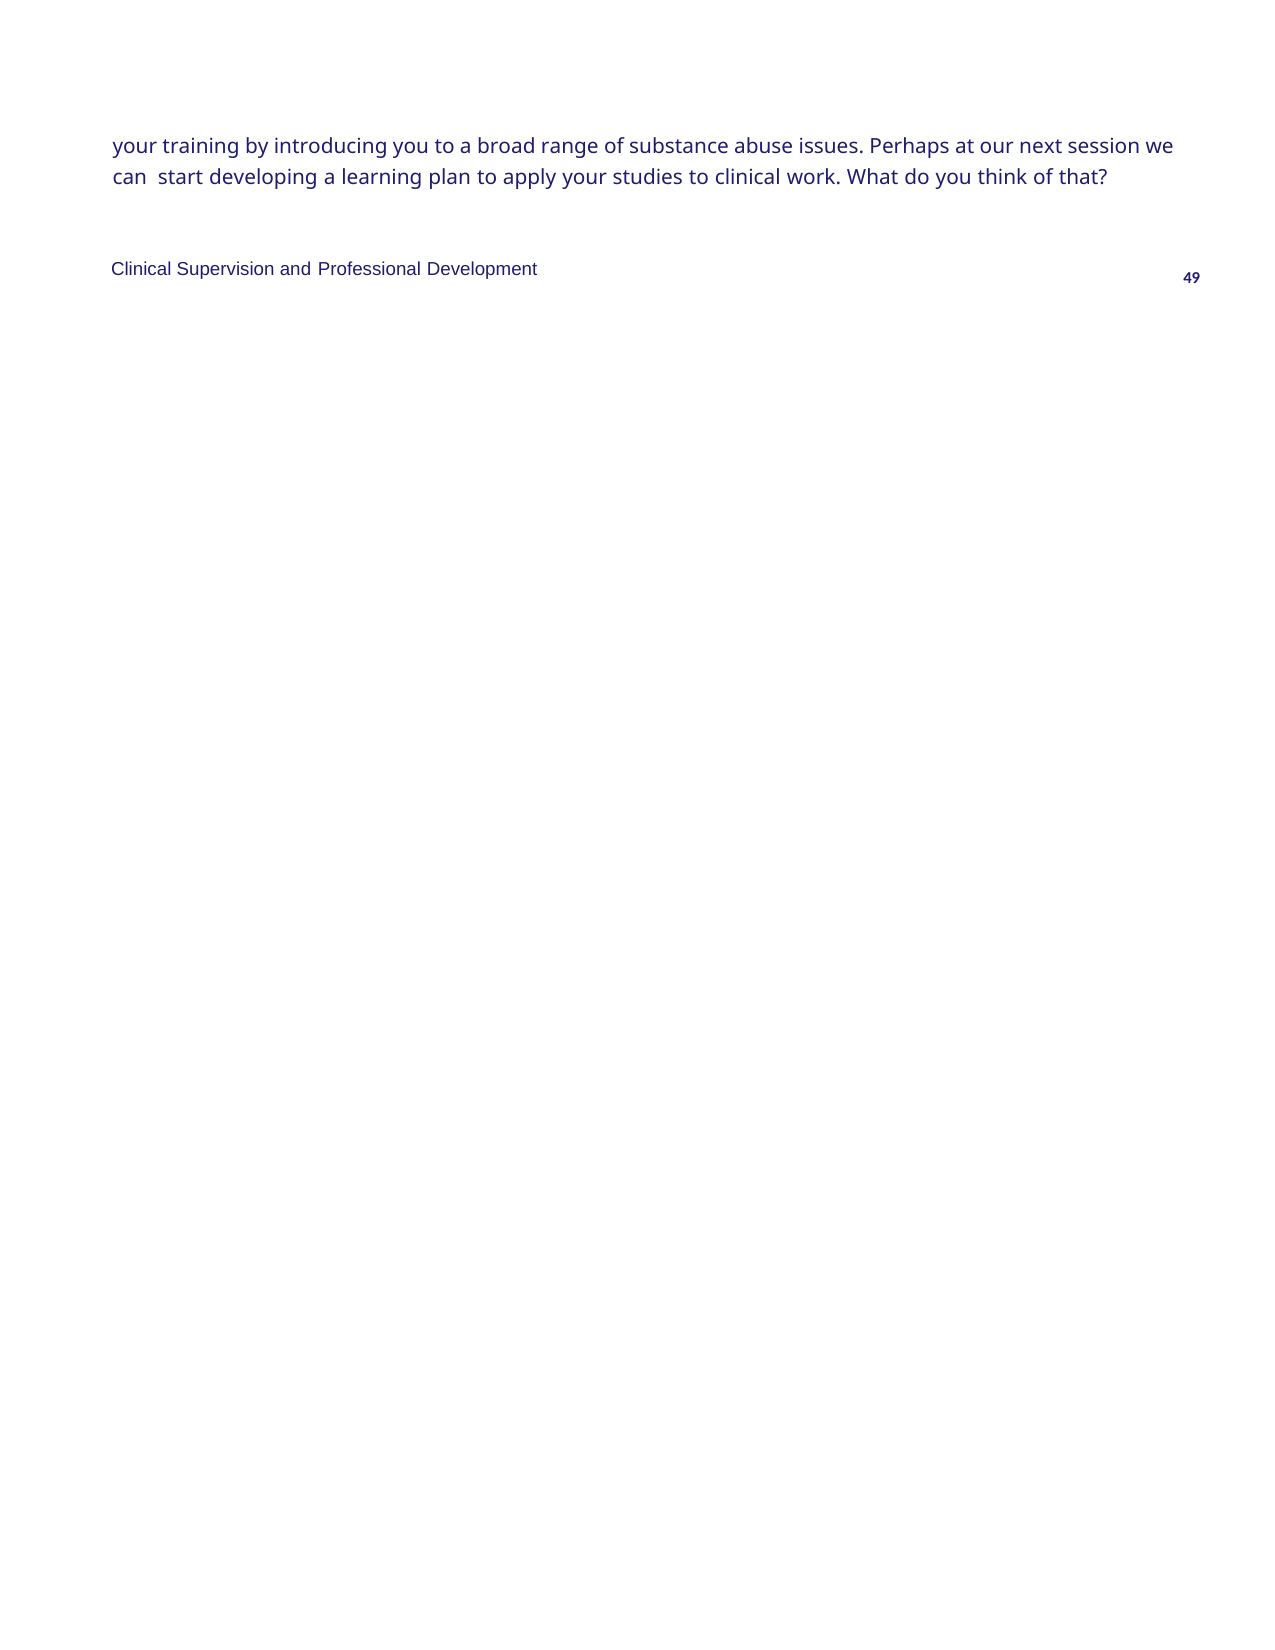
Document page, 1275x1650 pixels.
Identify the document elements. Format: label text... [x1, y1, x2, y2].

text Clinical Supervision and Professional Development 49 [111, 258, 1223, 287]
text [112, 131, 1189, 190]
